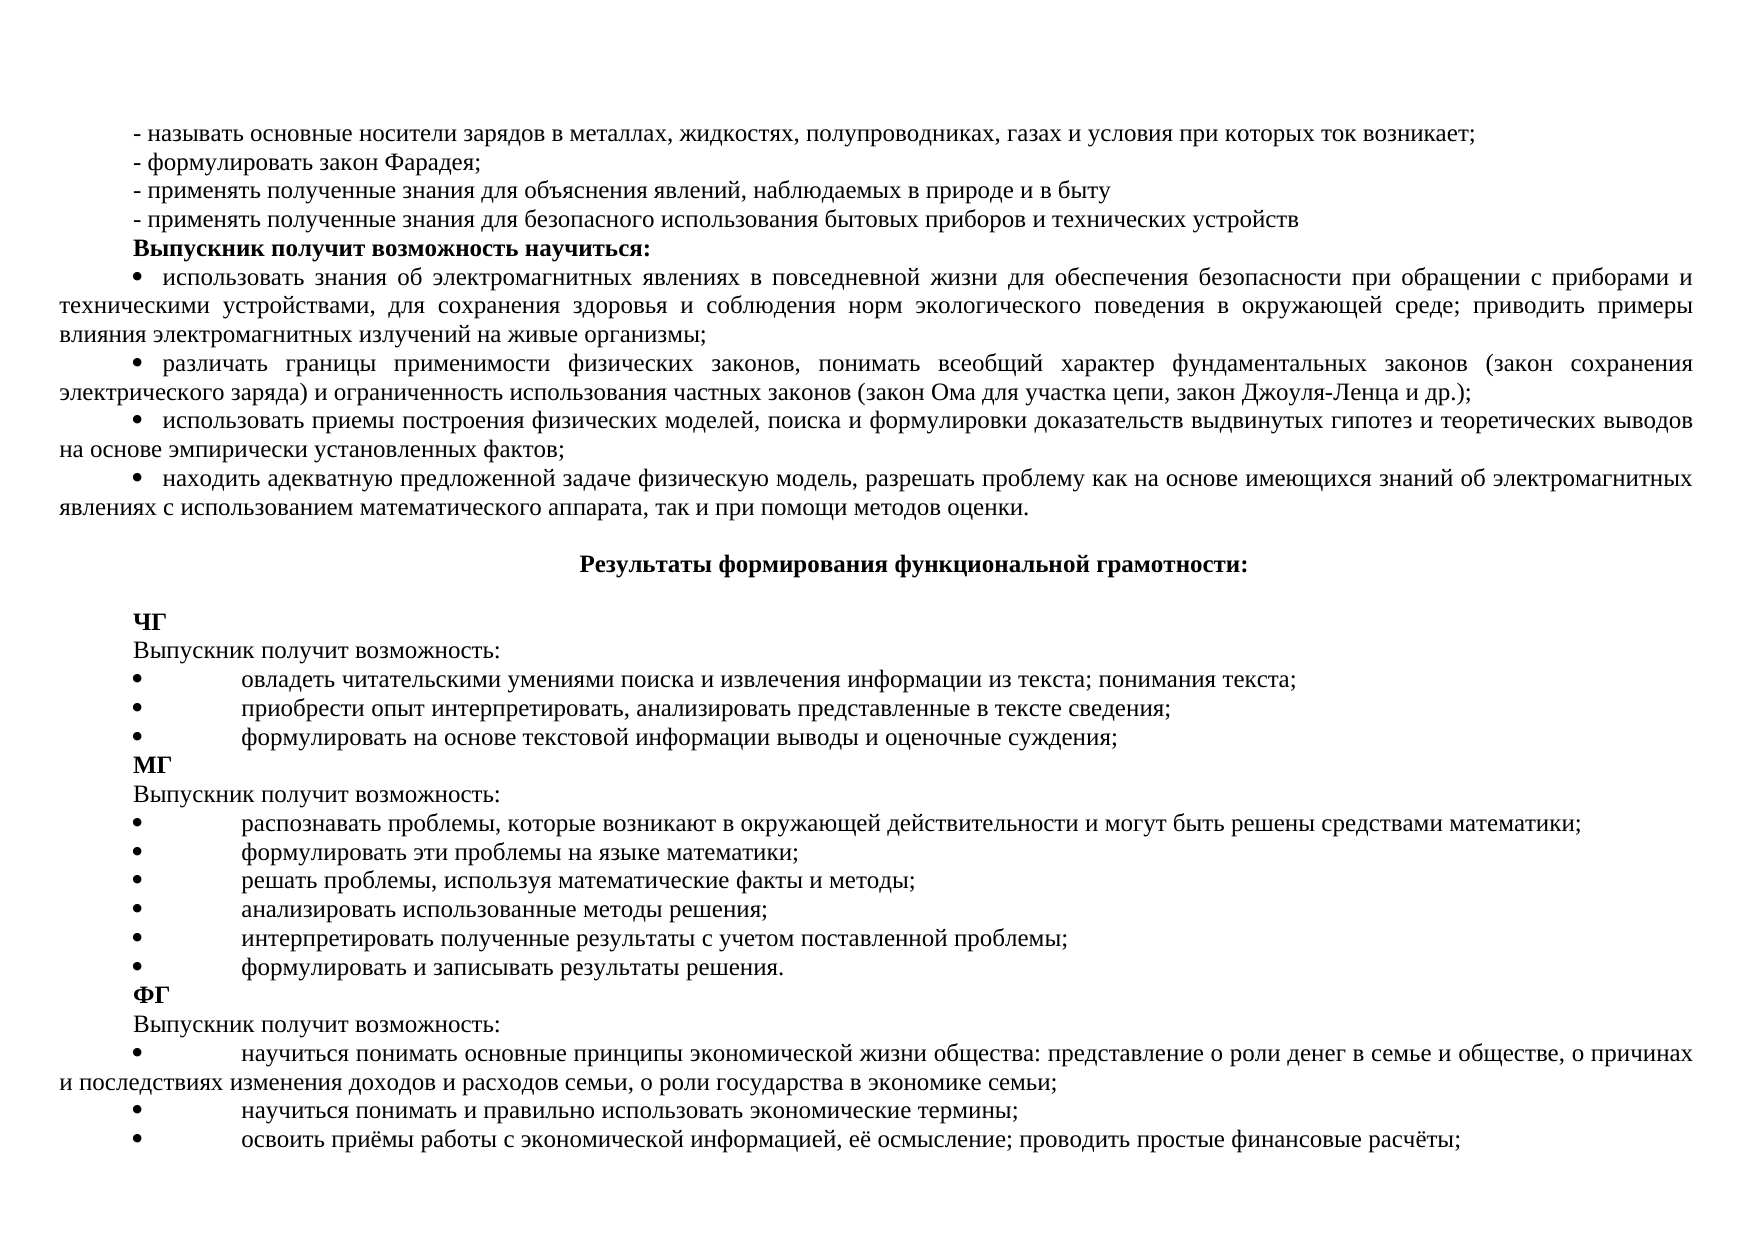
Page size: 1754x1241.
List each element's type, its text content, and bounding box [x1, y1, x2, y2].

list решать проблемы, используя математические факты и методы; [59, 866, 1695, 894]
list находить адекватную предложенной задаче физическую модель, разрешать проблему как на основе имеющихся знаний об электромагнитных явлениях с использованием математического аппарата, так и при помощи методов оценки. [59, 463, 1695, 521]
text ЧГ [59, 607, 1695, 636]
list формулировать и записывать результаты решения. [59, 952, 1695, 981]
list научиться понимать основные принципы экономической жизни общества: представление о роли денег в семье и обществе, о причинах и последствиях изменения доходов и расходов семьи, о роли государства в экономике семьи; [59, 1038, 1695, 1096]
subtitle МГ [59, 751, 1695, 779]
list использовать знания об электромагнитных явлениях в повседневной жизни для обеспечения безопасности при обращении с приборами и техническими устройствами, для сохранения здоровья и соблюдения норм экологического поведения в окружающей среде; приводить примеры влияния электромагнитных излучений на живые организмы; [59, 262, 1695, 348]
text Выпускник получит возможность научиться: [59, 233, 1695, 262]
text - формулировать закон Фарадея; [59, 147, 1695, 176]
list интерпретировать полученные результаты с учетом поставленной проблемы; [59, 923, 1695, 952]
list использовать приемы построения физических моделей, поиска и формулировки доказательств выдвинутых гипотез и теоретических выводов на основе эмпирически установленных фактов; [59, 406, 1695, 463]
text Выпускник получит возможность: [59, 1009, 1695, 1038]
text - применять полученные знания для объяснения явлений, наблюдаемых в природе и в быту [59, 176, 1695, 204]
subtitle Результаты формирования функциональной грамотности: [59, 549, 1695, 578]
list формулировать эти проблемы на языке математики; [59, 837, 1695, 866]
list анализировать использованные методы решения; [59, 894, 1695, 923]
list формулировать на основе текстовой информации выводы и оценочные суждения; [59, 722, 1695, 751]
text - называть основные носители зарядов в металлах, жидкостях, полупроводниках, газах и условия при которых ток возникает; [59, 118, 1695, 147]
text Выпускник получит возможность: [59, 779, 1695, 808]
list распознавать проблемы, которые возникают в окружающей действительности и могут быть решены средствами математики; [59, 808, 1695, 837]
list овладеть читательскими умениями поиска и извлечения информации из текста; понимания текста; [59, 664, 1695, 693]
list освоить приёмы работы с экономической информацией, её осмысление; проводить простые финансовые расчёты; [59, 1124, 1695, 1153]
list научиться понимать и правильно использовать экономические термины; [59, 1096, 1695, 1124]
list различать границы применимости физических законов, понимать всеобщий характер фундаментальных законов (закон сохранения электрического заряда) и ограниченность использования частных законов (закон Ома для участка цепи, закон Джоуля-Ленца и др.); [59, 348, 1695, 406]
text - применять полученные знания для безопасного использования бытовых приборов и технических устройств [59, 204, 1695, 233]
text Выпускник получит возможность: [59, 636, 1695, 664]
list приобрести опыт интерпретировать, анализировать представленные в тексте сведения; [59, 693, 1695, 722]
subtitle ФГ [59, 981, 1695, 1009]
